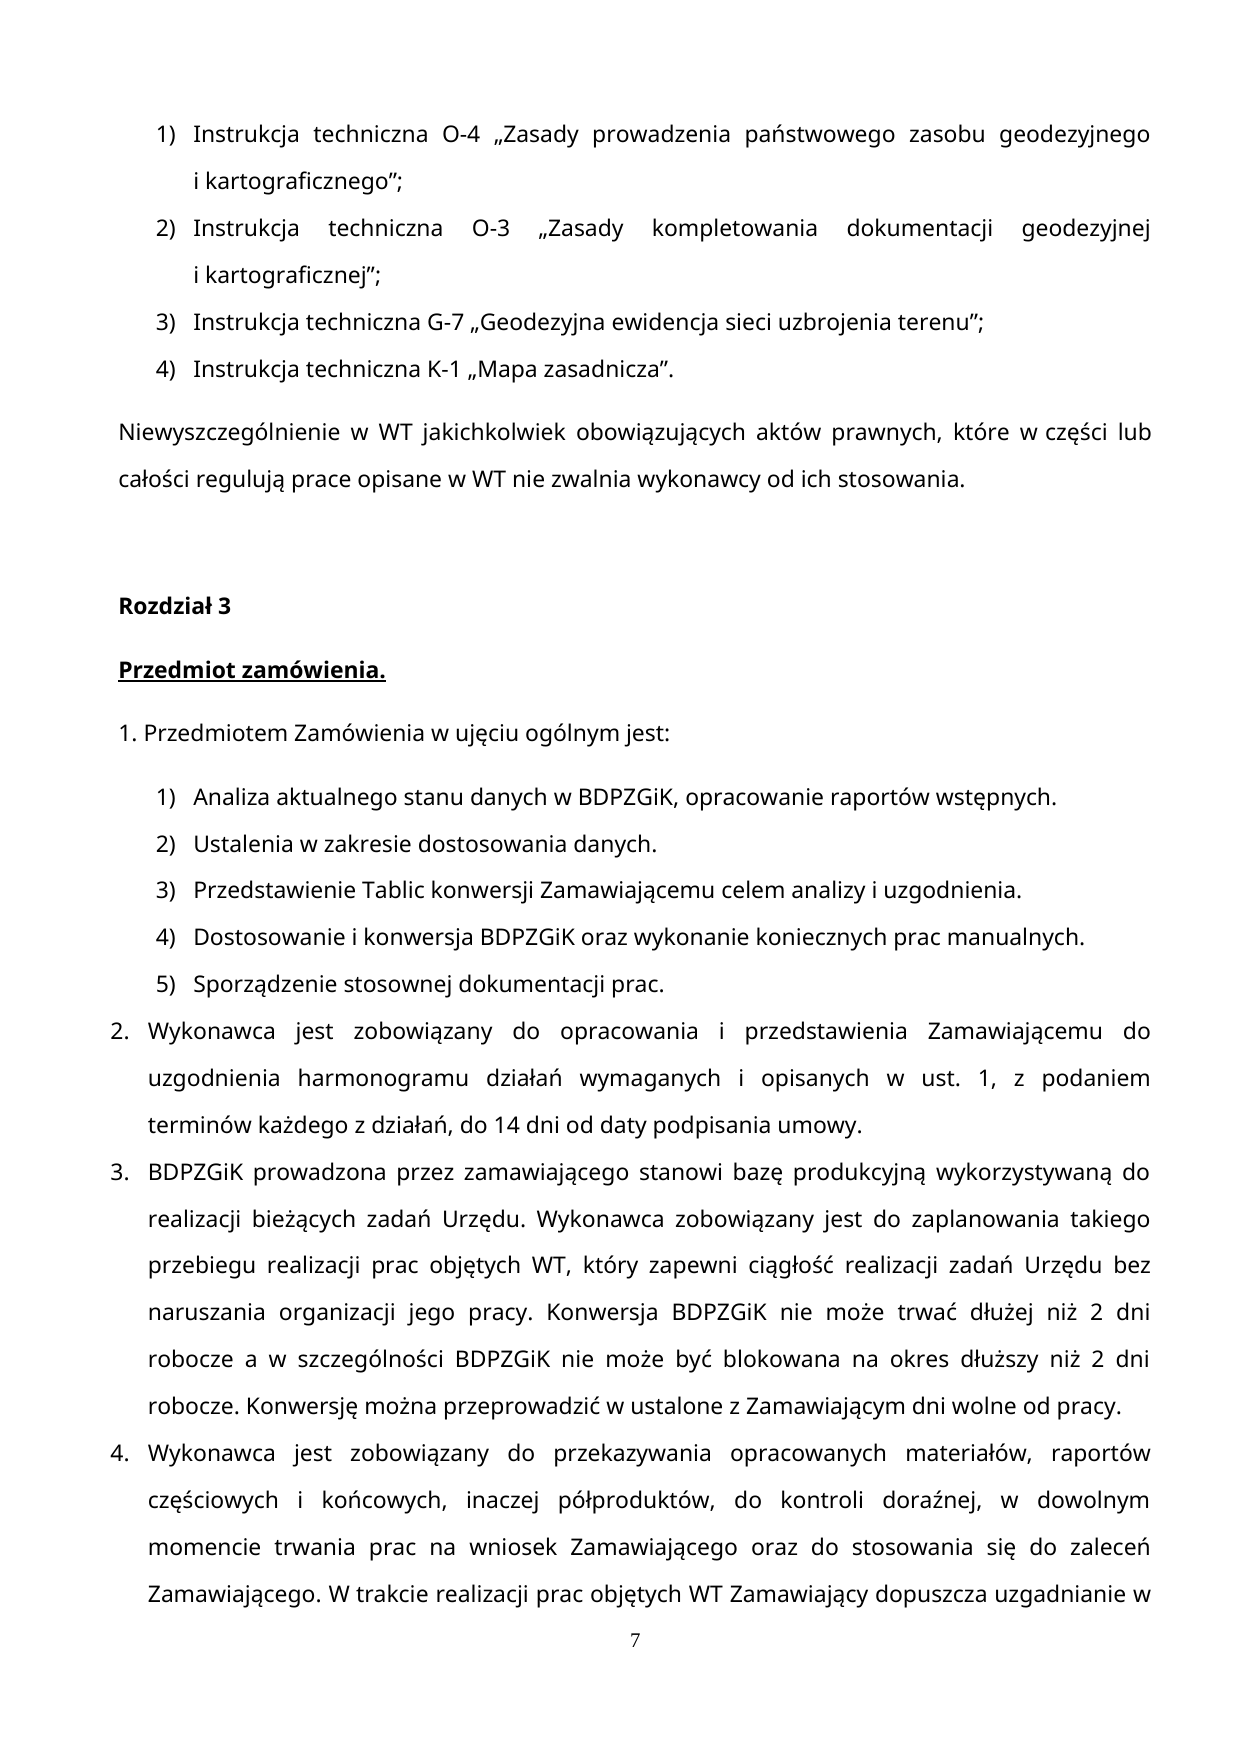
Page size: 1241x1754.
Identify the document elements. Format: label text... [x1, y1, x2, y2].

list Analiza aktualnego stanu danych w BDPZGiK, opracowanie raportów wstępnych. [156, 781, 1152, 812]
list Przedstawienie Tablic konwersji Zamawiającemu celem analizy i uzgodnienia. [156, 874, 1152, 906]
list Ustalenia w zakresie dostosowania danych. [156, 827, 1152, 859]
list Sporządzenie stosownej dokumentacji prac. [156, 968, 1152, 999]
text 1. Przedmiotem Zamówienia w ujęciu ogólnym jest: [118, 717, 1152, 748]
list BDPZGiK prowadzona przez zamawiającego stanowi bazę produkcyjną wykorzystywaną do realizacji bieżących zadań Urzędu. Wykonawca zobowiązany jest do zaplanowania takiego przebiegu realizacji prac objętych WT, który zapewni ciągłość realizacji zadań Urzędu bez naruszania organizacji jego pracy. Konwersja BDPZGiK nie może trwać dłużej niż 2 dni robocze a w szczególności BDPZGiK nie może być blokowana na okres dłuższy niż 2 dni robocze. Konwersję można przeprowadzić w ustalone z Zamawiającym dni wolne od pracy. [110, 1156, 1152, 1421]
list Instrukcja techniczna G-7 „Geodezyjna ewidencja sieci uzbrojenia terenu”; [156, 306, 1152, 337]
text Przedmiot zamówienia. [118, 653, 1152, 685]
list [110, 1437, 1152, 1609]
list Instrukcja techniczna O-3 „Zasady kompletowania dokumentacji geodezyjnej i kartograficznej”; [156, 212, 1152, 290]
list Dostosowanie i konwersja BDPZGiK oraz wykonanie koniecznych prac manualnych. [156, 921, 1152, 952]
list Instrukcja techniczna K-1 „Mapa zasadnicza”. [156, 352, 1152, 384]
text Niewyszczególnienie w WT jakichkolwiek obowiązujących aktów prawnych, które w części lub całości regulują prace opisane w WT nie zwalnia wykonawcy od ich stosowania. [118, 416, 1152, 494]
text Rozdział 3 [118, 590, 1152, 621]
list Instrukcja techniczna O-4 „Zasady prowadzenia państwowego zasobu geodezyjnego i kartograficznego”; [156, 118, 1152, 196]
list Wykonawca jest zobowiązany do opracowania i przedstawienia Zamawiającemu do uzgodnienia harmonogramu działań wymaganych i opisanych w ust. 1, z podaniem terminów każdego z działań, do 14 dni od daty podpisania umowy. [110, 1015, 1152, 1140]
